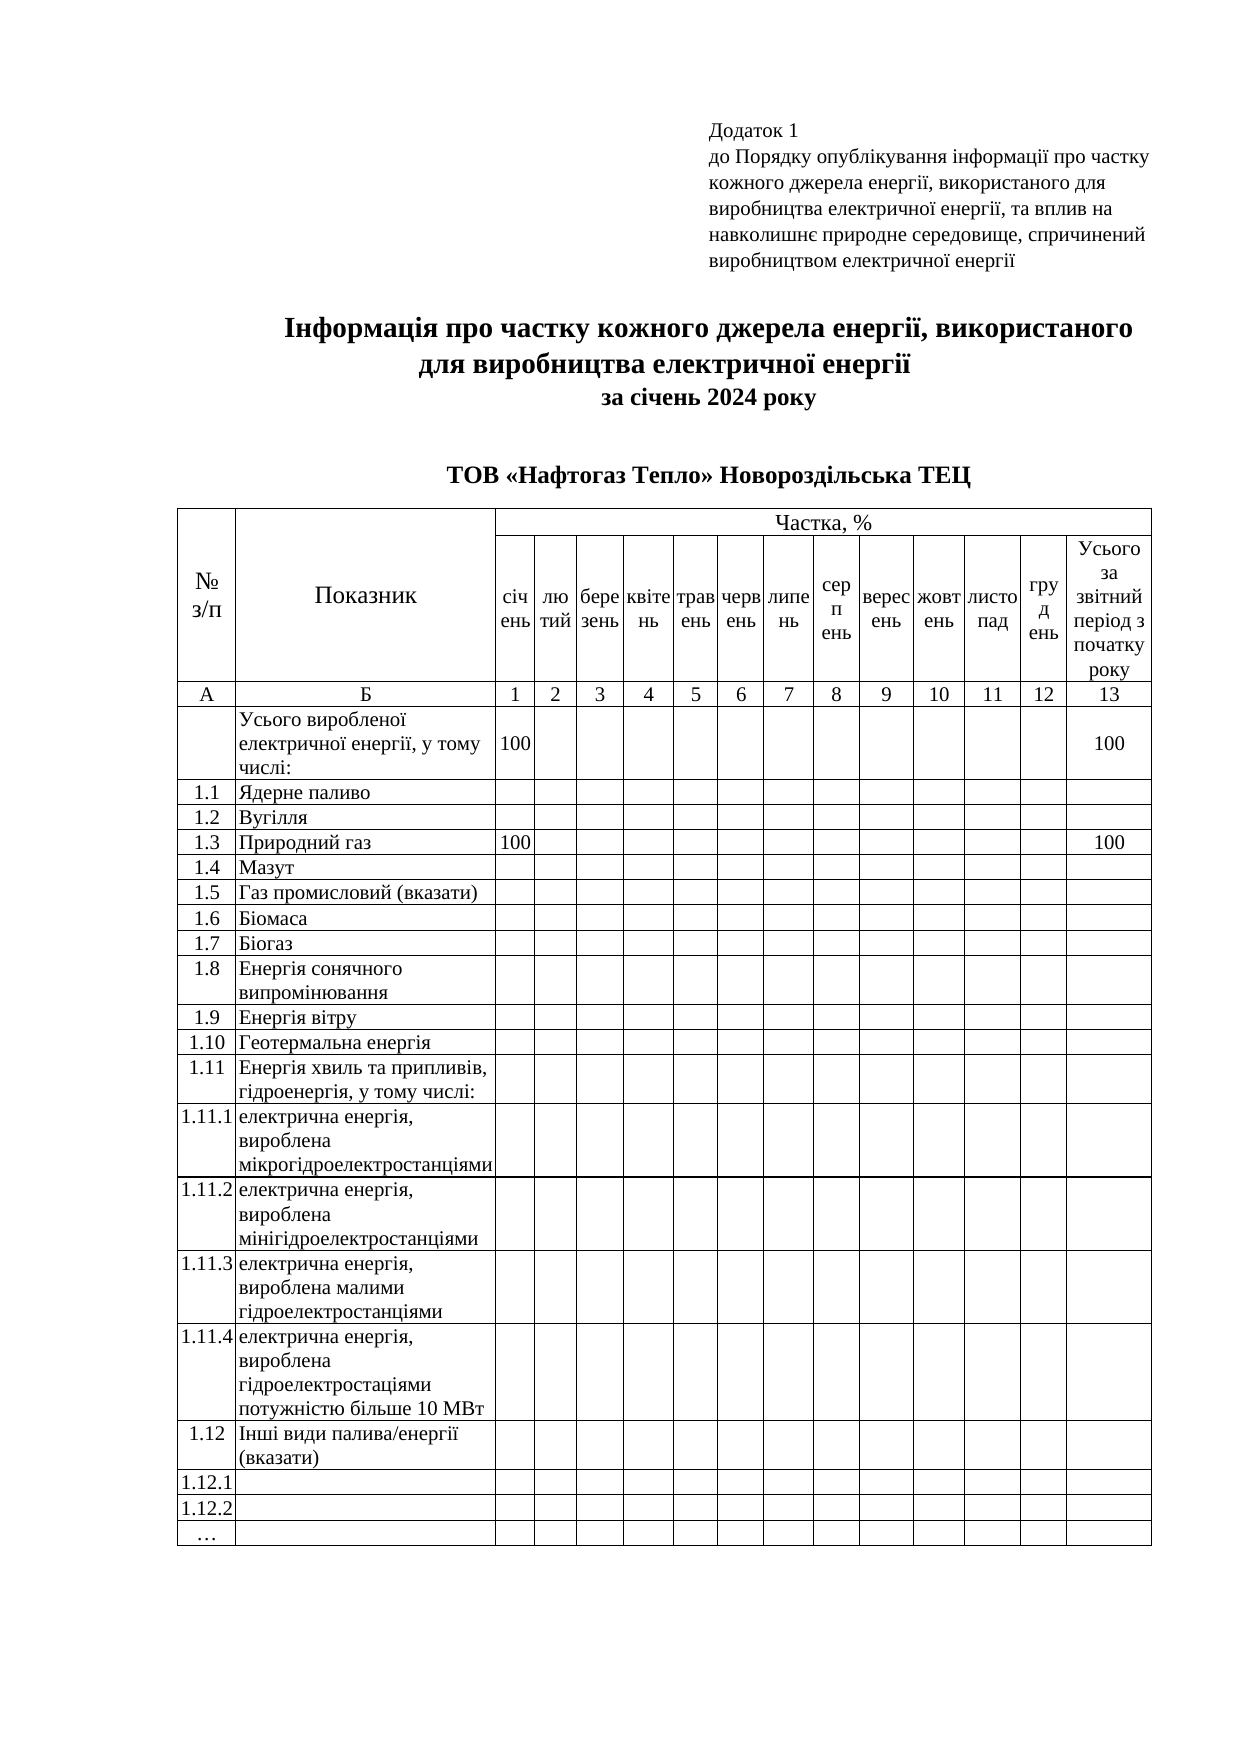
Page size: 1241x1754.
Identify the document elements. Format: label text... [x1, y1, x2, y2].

table_cell [718, 1030, 763, 1054]
table_cell [1067, 1421, 1151, 1469]
table_cell [496, 1030, 534, 1054]
table_cell [814, 1324, 859, 1420]
table_cell [965, 1324, 1020, 1420]
table_cell [764, 1055, 813, 1103]
table_cell [1067, 956, 1151, 1004]
table_cell [914, 1251, 964, 1323]
table_cell [1067, 1251, 1151, 1323]
table_cell [624, 905, 673, 929]
table_cell 6 [718, 682, 763, 706]
table_cell [914, 880, 964, 904]
table_cell липе нь [764, 536, 813, 681]
table_cell [496, 905, 534, 929]
table_cell [718, 707, 763, 779]
table_cell [178, 707, 235, 779]
table_cell Газ промисловий (вказати) [236, 880, 495, 904]
table_cell [577, 780, 623, 804]
table_cell [674, 1030, 717, 1054]
table_cell [496, 1178, 534, 1249]
table_cell [764, 1521, 813, 1544]
table_cell [624, 956, 673, 1004]
table_cell [764, 1251, 813, 1323]
table_cell [718, 1251, 763, 1323]
table_cell [718, 931, 763, 954]
table_cell черв ень [718, 536, 763, 681]
table_cell [764, 1030, 813, 1054]
table_cell [577, 1005, 623, 1029]
table_cell [577, 1521, 623, 1544]
table_cell [914, 1055, 964, 1103]
table_cell [814, 1005, 859, 1029]
table_cell [965, 1178, 1020, 1249]
table_cell [914, 1104, 964, 1176]
table_cell [535, 1470, 576, 1494]
table_cell [860, 780, 913, 804]
table_cell [674, 1251, 717, 1323]
table_cell [496, 1324, 534, 1420]
table_cell [1021, 1104, 1066, 1176]
table_cell [496, 780, 534, 804]
table_cell [1021, 956, 1066, 1004]
table_cell [674, 1421, 717, 1469]
table_cell [1067, 805, 1151, 829]
table_cell [860, 1030, 913, 1054]
table_cell [1021, 780, 1066, 804]
table_cell [860, 1178, 913, 1249]
table_cell [965, 1055, 1020, 1103]
table_cell [674, 780, 717, 804]
table_cell [624, 1178, 673, 1249]
table_cell 10 [914, 682, 964, 706]
table_cell [718, 1470, 763, 1494]
table_cell [577, 805, 623, 829]
table_cell [965, 707, 1020, 779]
table_cell [718, 1421, 763, 1469]
table_cell Біогаз [236, 931, 495, 954]
table_cell [914, 1495, 964, 1519]
table_cell [1021, 1005, 1066, 1029]
table_cell [1067, 880, 1151, 904]
table_cell [764, 1005, 813, 1029]
table_cell [860, 1324, 913, 1420]
table_cell [764, 931, 813, 954]
table_cell [496, 1495, 534, 1519]
table_cell [860, 880, 913, 904]
table_cell Вугілля [236, 805, 495, 829]
table_cell [718, 1178, 763, 1249]
table_cell [914, 1005, 964, 1029]
table_cell [860, 805, 913, 829]
table_cell [965, 1495, 1020, 1519]
table_cell [764, 956, 813, 1004]
table_cell [860, 956, 913, 1004]
text Додаток 1 [709, 118, 1152, 142]
table_cell [496, 1104, 534, 1176]
table_cell [965, 780, 1020, 804]
table_cell [718, 1104, 763, 1176]
table_cell [814, 905, 859, 929]
table_cell [674, 1055, 717, 1103]
table_cell [577, 1104, 623, 1176]
table_cell [535, 707, 576, 779]
table_cell [1067, 1470, 1151, 1494]
table_cell 1.11 [178, 1055, 235, 1103]
table_cell верес ень [860, 536, 913, 681]
table_cell 100 [1067, 830, 1151, 854]
table_cell [965, 905, 1020, 929]
table_cell [718, 1005, 763, 1029]
table_cell [1021, 805, 1066, 829]
table_cell Енергія вітру [236, 1005, 495, 1029]
table_cell [535, 931, 576, 954]
table_cell [674, 805, 717, 829]
table_cell [1021, 1421, 1066, 1469]
table_cell січ ень [496, 536, 534, 681]
table_cell [236, 1495, 495, 1519]
table_cell [965, 931, 1020, 954]
table_cell [860, 1104, 913, 1176]
table_cell [674, 1495, 717, 1519]
table_cell [1021, 830, 1066, 854]
table_cell [718, 1324, 763, 1420]
table_header № з/п [178, 509, 235, 681]
table_cell [914, 830, 964, 854]
table_cell [860, 830, 913, 854]
table_cell [674, 1104, 717, 1176]
table_cell [965, 1030, 1020, 1054]
table_cell квіте нь [624, 536, 673, 681]
table_cell жовт ень [914, 536, 964, 681]
table_cell [1021, 1178, 1066, 1249]
table_cell Енергія хвиль та припливів, гідроенергія, у тому числі: [236, 1055, 495, 1103]
table_cell [535, 956, 576, 1004]
table_cell Усього за звітний період з початку року [1067, 536, 1151, 681]
table_cell 1.7 [178, 931, 235, 954]
text ТОВ «Нафтогаз Тепло» Новороздільська ТЕЦ [177, 460, 1152, 489]
table_cell [914, 855, 964, 879]
table_cell [814, 931, 859, 954]
table_cell [860, 1495, 913, 1519]
table_cell [814, 1030, 859, 1054]
table_cell [965, 1005, 1020, 1029]
table_cell [674, 855, 717, 879]
table_cell [674, 830, 717, 854]
table_cell [535, 1178, 576, 1249]
table_cell [496, 1470, 534, 1494]
table_cell [624, 1055, 673, 1103]
table_cell [914, 805, 964, 829]
table_cell … [178, 1521, 235, 1544]
table_cell [496, 1005, 534, 1029]
table_cell [860, 1055, 913, 1103]
table_cell [496, 1421, 534, 1469]
table_cell [496, 805, 534, 829]
table_cell [577, 1421, 623, 1469]
table_cell 1.9 [178, 1005, 235, 1029]
table_cell 100 [496, 830, 534, 854]
table_cell електрична енергія, вироблена мікрогідроелектростанціями [236, 1104, 495, 1176]
table_cell листо пад [965, 536, 1020, 681]
table_cell Геотермальна енергія [236, 1030, 495, 1054]
table_cell [965, 1470, 1020, 1494]
table_cell [674, 1005, 717, 1029]
table_cell електрична енергія, вироблена малими гідроелектростанціями [236, 1251, 495, 1323]
table_cell [577, 1324, 623, 1420]
table_cell [914, 905, 964, 929]
table_cell [814, 880, 859, 904]
table_cell [674, 880, 717, 904]
table_cell [624, 1030, 673, 1054]
table_cell 1.2 [178, 805, 235, 829]
table_cell [1067, 931, 1151, 954]
table_cell [1021, 1030, 1066, 1054]
table_cell [535, 1324, 576, 1420]
table_cell [814, 1470, 859, 1494]
table_cell 100 [1067, 707, 1151, 779]
table_cell [965, 956, 1020, 1004]
table_cell [860, 855, 913, 879]
table_cell [577, 1495, 623, 1519]
table_cell [496, 1521, 534, 1544]
table_cell [624, 855, 673, 879]
table_cell [965, 830, 1020, 854]
table_cell [624, 1495, 673, 1519]
table_cell [814, 1178, 859, 1249]
table_cell [718, 880, 763, 904]
table_cell [624, 880, 673, 904]
table_cell [535, 1104, 576, 1176]
table_cell [718, 830, 763, 854]
table_cell 1.11.3 [178, 1251, 235, 1323]
table_cell 13 [1067, 682, 1151, 706]
table_cell [624, 1521, 673, 1544]
table_cell [535, 1495, 576, 1519]
table_cell [535, 855, 576, 879]
table_cell 1.6 [178, 905, 235, 929]
table_cell бере зень [577, 536, 623, 681]
table_cell [764, 905, 813, 929]
table_cell [236, 1521, 495, 1544]
table_cell [624, 931, 673, 954]
table_cell [535, 1521, 576, 1544]
table_cell Біомаса [236, 905, 495, 929]
table_cell трав ень [674, 536, 717, 681]
table_cell 4 [624, 682, 673, 706]
table_cell [236, 1470, 495, 1494]
table_cell [814, 1251, 859, 1323]
table_cell [674, 905, 717, 929]
table_cell 1 [496, 682, 534, 706]
table_cell [1021, 855, 1066, 879]
table_cell 1.11.1 [178, 1104, 235, 1176]
table_cell Мазут [236, 855, 495, 879]
table_cell [764, 805, 813, 829]
table_cell [535, 1005, 576, 1029]
table_cell Енергія сонячного випромінювання [236, 956, 495, 1004]
table_cell [914, 1521, 964, 1544]
table_cell Усього виробленої електричної енергії, у тому числі: [236, 707, 495, 779]
table_cell [1067, 1030, 1151, 1054]
table_cell [535, 1055, 576, 1103]
table_cell [1021, 707, 1066, 779]
table_cell [718, 956, 763, 1004]
table_cell [624, 805, 673, 829]
table_cell 5 [674, 682, 717, 706]
table_cell [674, 1324, 717, 1420]
table_cell [860, 1421, 913, 1469]
table_cell [914, 1324, 964, 1420]
table_cell 1.8 [178, 956, 235, 1004]
table_cell [814, 707, 859, 779]
table_cell [577, 931, 623, 954]
table_cell 1.11.4 [178, 1324, 235, 1420]
table_cell [814, 1495, 859, 1519]
table_cell [814, 1104, 859, 1176]
table_cell [814, 1055, 859, 1103]
table_cell [914, 1470, 964, 1494]
table_cell [965, 805, 1020, 829]
table_cell [914, 931, 964, 954]
table_cell [914, 780, 964, 804]
table_cell [1021, 880, 1066, 904]
table_cell груд ень [1021, 536, 1066, 681]
table_header Частка, % [496, 509, 1151, 535]
table_cell [496, 1251, 534, 1323]
table_cell [914, 956, 964, 1004]
table_cell [1067, 1324, 1151, 1420]
table_cell [624, 707, 673, 779]
table_cell [814, 1521, 859, 1544]
table_cell [965, 1521, 1020, 1544]
table_cell [1021, 931, 1066, 954]
table_cell [535, 830, 576, 854]
table_cell [535, 805, 576, 829]
table_cell [718, 905, 763, 929]
table_cell [624, 1421, 673, 1469]
text Інформація про частку кожного джерела енергії, використаного для виробництва електричної енергії [177, 310, 1152, 379]
table_cell електрична енергія, вироблена гідроелектростаціями потужністю більше 10 МВт [236, 1324, 495, 1420]
table_cell [577, 1470, 623, 1494]
table_cell [718, 855, 763, 879]
table_cell [814, 805, 859, 829]
table_cell [1021, 1251, 1066, 1323]
table_cell [718, 1521, 763, 1544]
table_cell 1.12 [178, 1421, 235, 1469]
table_cell [764, 780, 813, 804]
table_cell 2 [535, 682, 576, 706]
table_cell [1021, 1470, 1066, 1494]
table_cell [764, 1324, 813, 1420]
table_cell [577, 707, 623, 779]
text за січень 2024 року [177, 382, 1152, 441]
table_cell [860, 931, 913, 954]
table_cell Інші види палива/енергії (вказати) [236, 1421, 495, 1469]
table_cell [1021, 905, 1066, 929]
table_cell [914, 1421, 964, 1469]
table_cell [814, 1421, 859, 1469]
table_cell [1067, 855, 1151, 879]
table_cell 12 [1021, 682, 1066, 706]
table_cell [624, 1104, 673, 1176]
table_cell [1067, 1521, 1151, 1544]
table_cell [535, 1421, 576, 1469]
table_cell [1067, 1005, 1151, 1029]
table_cell А [178, 682, 235, 706]
table_cell [535, 1030, 576, 1054]
table_cell [965, 1251, 1020, 1323]
table_cell [1067, 1178, 1151, 1249]
table_cell Б [236, 682, 495, 706]
table_cell [624, 1005, 673, 1029]
table_cell [718, 805, 763, 829]
table_cell Ядерне паливо [236, 780, 495, 804]
table_cell [814, 956, 859, 1004]
table_cell [914, 1030, 964, 1054]
table_cell [577, 1251, 623, 1323]
table_cell [577, 1030, 623, 1054]
table_cell [535, 880, 576, 904]
table_cell 1.11.2 [178, 1178, 235, 1249]
table_cell [496, 855, 534, 879]
table_cell електрична енергія, вироблена мінігідроелектростанціями [236, 1178, 495, 1249]
table_cell [718, 1495, 763, 1519]
table_cell 3 [577, 682, 623, 706]
table_cell [624, 1324, 673, 1420]
table_cell [624, 780, 673, 804]
table_cell 1.12.1 [178, 1470, 235, 1494]
table_cell [577, 855, 623, 879]
table_cell [1067, 905, 1151, 929]
table_cell [764, 1470, 813, 1494]
table_cell 11 [965, 682, 1020, 706]
table_cell [1067, 1055, 1151, 1103]
table_cell [674, 1470, 717, 1494]
table_cell [577, 1055, 623, 1103]
table_cell [718, 780, 763, 804]
table_cell [496, 1055, 534, 1103]
table_cell [860, 1470, 913, 1494]
table_cell [965, 880, 1020, 904]
table_cell [535, 1251, 576, 1323]
table_cell [764, 830, 813, 854]
table_cell [1021, 1324, 1066, 1420]
table_cell [1021, 1495, 1066, 1519]
table_cell серп ень [814, 536, 859, 681]
table_cell [535, 905, 576, 929]
table_cell [535, 780, 576, 804]
table_cell [860, 1521, 913, 1544]
table_cell 1.4 [178, 855, 235, 879]
table_cell [496, 931, 534, 954]
table_cell [577, 905, 623, 929]
table_cell [965, 855, 1020, 879]
table_cell [764, 1495, 813, 1519]
table_cell [764, 707, 813, 779]
table_cell [674, 1521, 717, 1544]
table_cell [1021, 1055, 1066, 1103]
table_cell 9 [860, 682, 913, 706]
table_cell [914, 1178, 964, 1249]
table_cell 1.12.2 [178, 1495, 235, 1519]
table_cell [860, 1005, 913, 1029]
table_cell Природний газ [236, 830, 495, 854]
table_cell [577, 956, 623, 1004]
table_cell 7 [764, 682, 813, 706]
table_cell лю тий [535, 536, 576, 681]
table_cell [764, 880, 813, 904]
table_cell [1067, 780, 1151, 804]
table_cell 1.1 [178, 780, 235, 804]
table_cell [1021, 1521, 1066, 1544]
table_cell [764, 1104, 813, 1176]
table_cell 8 [814, 682, 859, 706]
table_cell [764, 1421, 813, 1469]
table_cell [764, 1178, 813, 1249]
table_header Показник [236, 509, 495, 681]
table_cell [914, 707, 964, 779]
table_cell [577, 880, 623, 904]
table_cell [965, 1104, 1020, 1176]
table_cell [496, 880, 534, 904]
table_cell [814, 780, 859, 804]
table_cell [577, 830, 623, 854]
table_cell [814, 855, 859, 879]
table_cell [624, 1251, 673, 1323]
table_cell [674, 956, 717, 1004]
table_cell 1.10 [178, 1030, 235, 1054]
table_cell 1.5 [178, 880, 235, 904]
table_cell [674, 707, 717, 779]
table_cell [718, 1055, 763, 1103]
table_cell [860, 905, 913, 929]
table_cell [624, 830, 673, 854]
table_cell [496, 956, 534, 1004]
table_cell [860, 707, 913, 779]
table_cell [577, 1178, 623, 1249]
table_cell [814, 830, 859, 854]
table_cell [1067, 1495, 1151, 1519]
table_cell [624, 1470, 673, 1494]
table_cell [860, 1251, 913, 1323]
table_cell [674, 931, 717, 954]
text до Порядку опублікування інформації про частку кожного джерела енергії, використаного для виробництва електричної енергії, та вплив на навколишнє природне середовище, спричинений виробництвом електричної енергії [709, 144, 1152, 272]
table_cell 1.3 [178, 830, 235, 854]
table_cell 100 [496, 707, 534, 779]
table_cell [1067, 1104, 1151, 1176]
table_cell [965, 1421, 1020, 1469]
table_cell [674, 1178, 717, 1249]
table_cell [764, 855, 813, 879]
